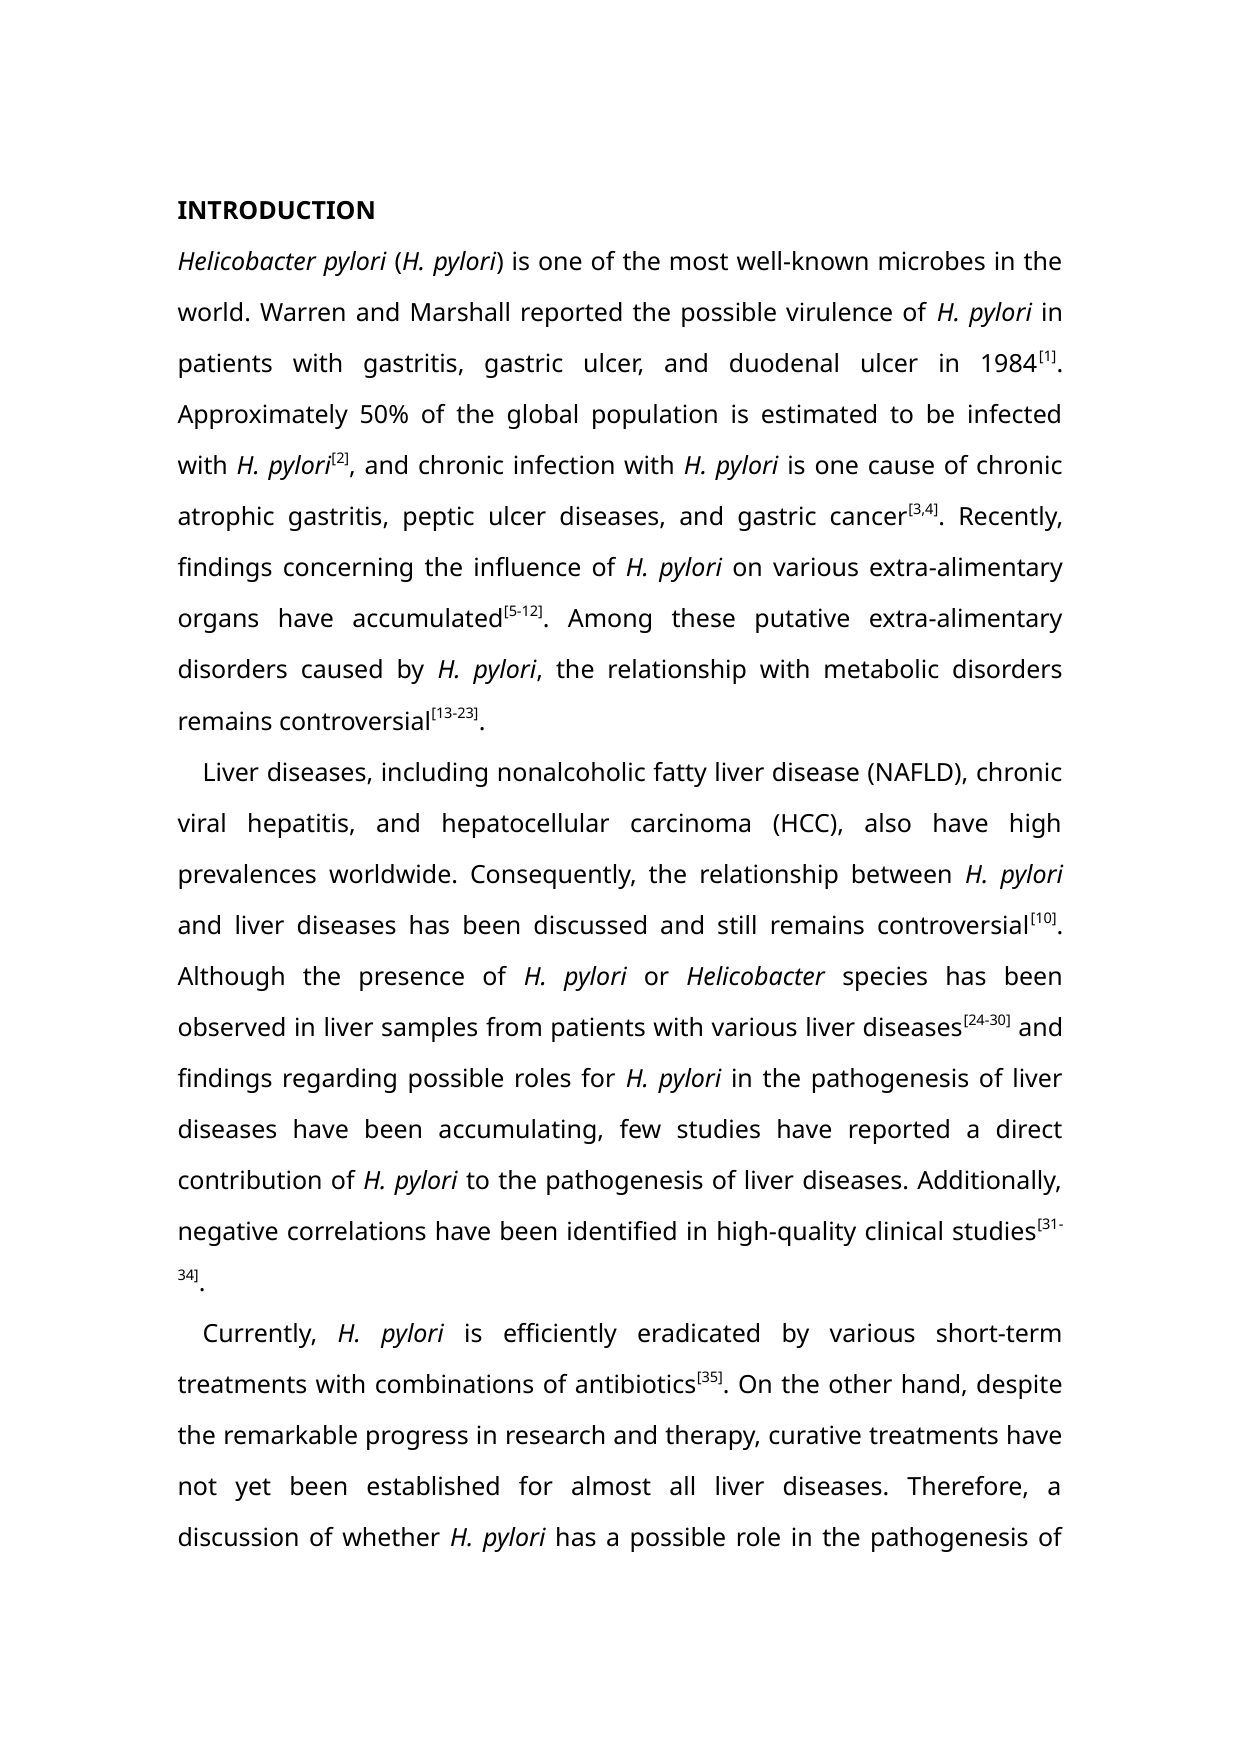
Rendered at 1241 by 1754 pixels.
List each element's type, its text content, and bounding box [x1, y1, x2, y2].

text INTRODUCTION [177, 193, 1063, 227]
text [177, 1316, 1063, 1554]
text Helicobacter pylori (H. pylori) is one of the most well-known microbes in the world. Warren and Marshall reported the possible virulence of H. pylori in patients with gastritis, gastric ulcer, and duodenal ulcer in 1984[1]. Approximately 50% of the global population is estimated to be infected with H. pylori[2], and chronic infection with H. pylori is one cause of chronic atrophic gastritis, peptic ulcer diseases, and gastric cancer[3,4]. Recently, findings concerning the influence of H. pylori on various extra-alimentary organs have accumulated[5-12]. Among these putative extra-alimentary disorders caused by H. pylori, the relationship with metabolic disorders remains controversial[13-23]. [177, 244, 1063, 737]
text Liver diseases, including nonalcoholic fatty liver disease (NAFLD), chronic viral hepatitis, and hepatocellular carcinoma (HCC), also have high prevalences worldwide. Consequently, the relationship between H. pylori and liver diseases has been discussed and still remains controversial[10]. Although the presence of H. pylori or Helicobacter species has been observed in liver samples from patients with various liver diseases[24-30] and findings regarding possible roles for H. pylori in the pathogenesis of liver diseases have been accumulating, few studies have reported a direct contribution of H. pylori to the pathogenesis of liver diseases. Additionally, negative correlations have been identified in high-quality clinical studies[31-34]. [177, 754, 1063, 1299]
